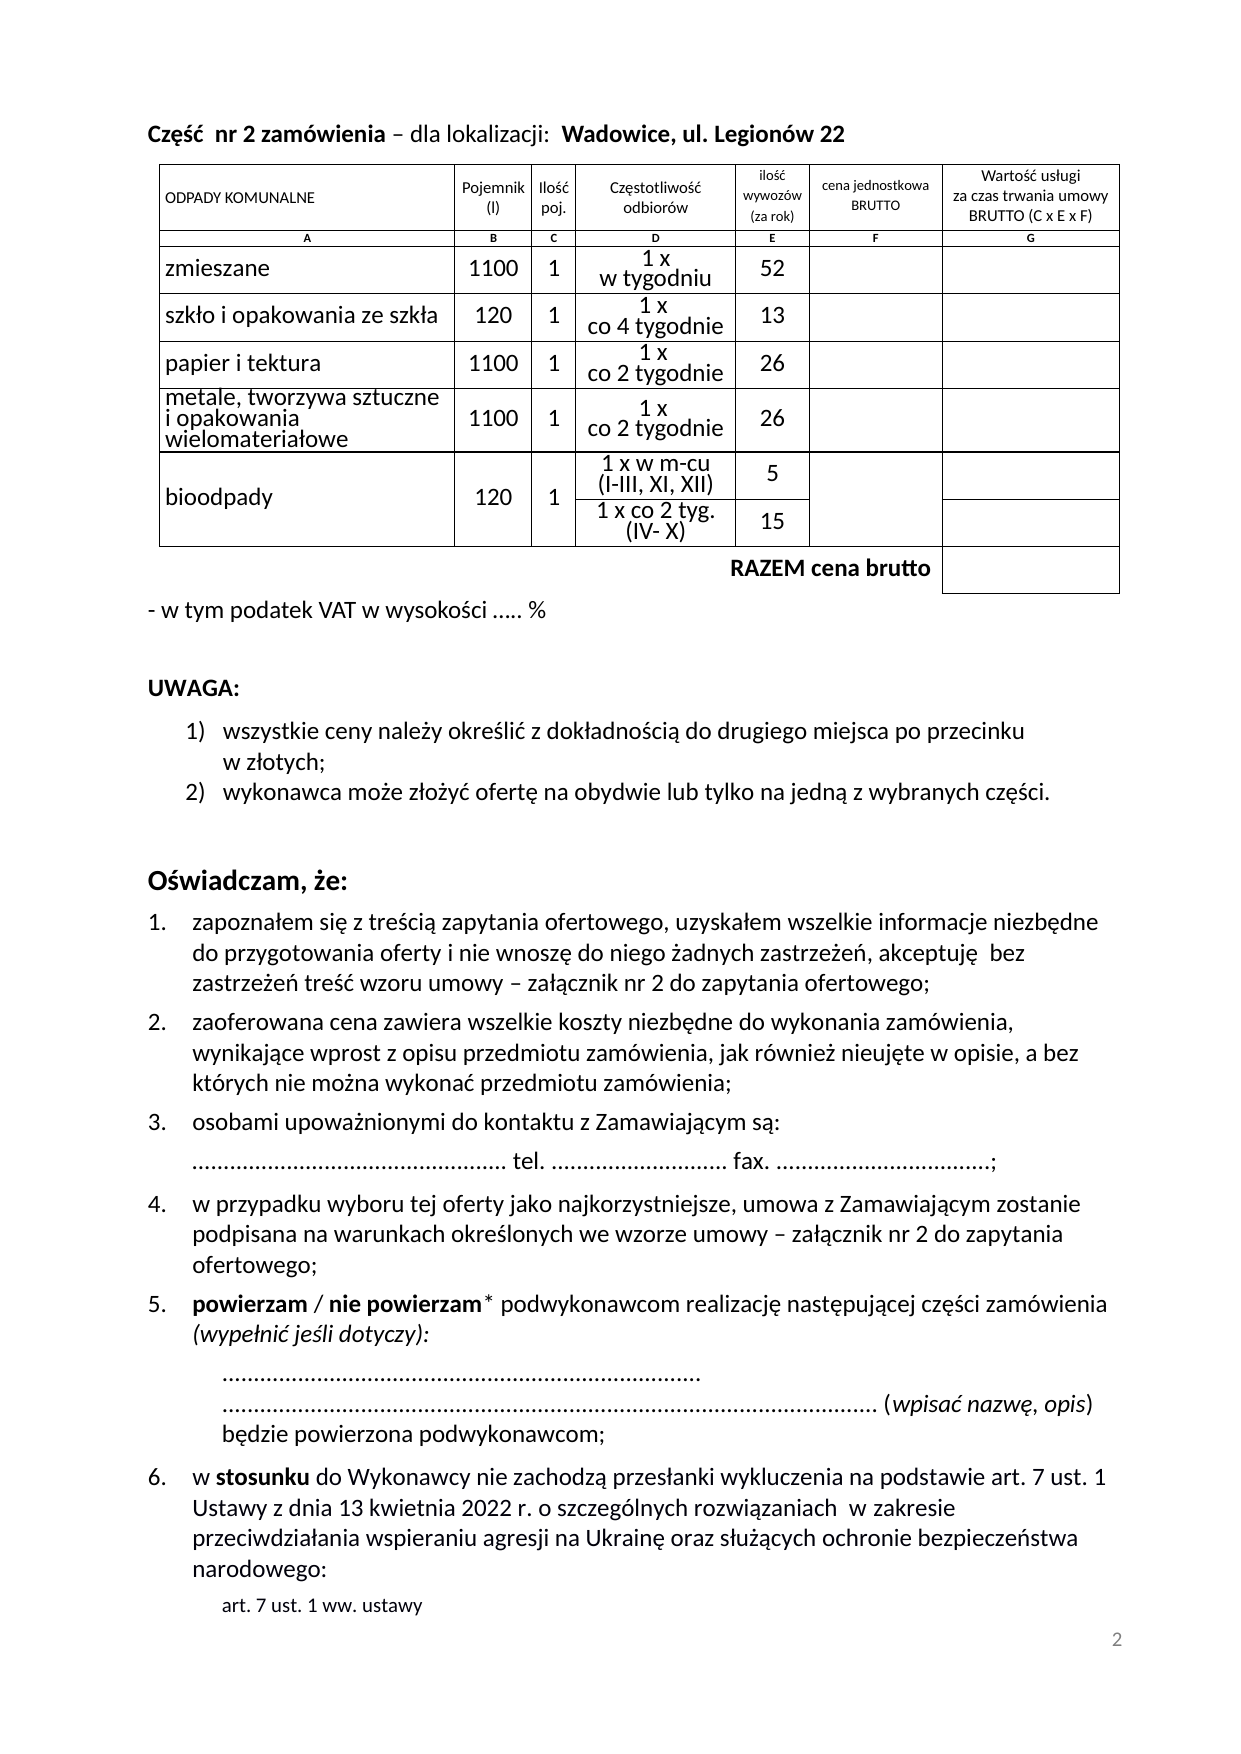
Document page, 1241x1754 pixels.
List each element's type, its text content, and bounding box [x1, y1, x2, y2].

table_header ODPADY KOMUNALNE [160, 165, 454, 230]
table_cell 1 x w tygodniu [576, 247, 735, 293]
table_cell 13 [736, 294, 809, 341]
table_cell [943, 389, 1119, 451]
table_cell [943, 294, 1119, 341]
table_cell [943, 500, 1119, 546]
table_header Pojemnik (l) [455, 165, 531, 230]
table_cell 1 x co 4 tygodnie [576, 294, 735, 341]
list zapoznałem się z treścią zapytania ofertowego, uzyskałem wszelkie informacje niezbędne do przygotowania oferty i nie wnoszę do niego żadnych zastrzeżeń, akceptuję bez zastrzeżeń treść wzoru umowy – załącznik nr 2 do zapytania ofertowego; [148, 906, 1122, 998]
table_cell B [455, 231, 531, 246]
table_cell [943, 547, 1119, 593]
table_cell [810, 342, 942, 388]
table_header cena jednostkowa BRUTTO [810, 165, 942, 230]
table_cell F [810, 231, 942, 246]
table_cell 1 x co 2 tygodnie [576, 342, 735, 388]
table_cell bioodpady [160, 453, 454, 546]
list wykonawca może złożyć ofertę na obydwie lub tylko na jedną z wybranych części. [185, 776, 1122, 807]
table_cell [943, 342, 1119, 388]
table_cell 1100 [455, 389, 531, 451]
table_cell 26 [736, 389, 809, 451]
text .................................................. tel. ............................ fax. ..................................; [191, 1145, 1122, 1176]
table_cell 15 [736, 500, 809, 546]
table_header Częstotliwość odbiorów [576, 165, 735, 230]
table_cell [810, 389, 942, 451]
text Oświadczam, że: [148, 862, 1122, 898]
list osobami upoważnionymi do kontaktu z Zamawiającym są: [148, 1106, 1122, 1137]
table_cell zmieszane [160, 247, 454, 293]
table_cell szkło i opakowania ze szkła [160, 294, 454, 341]
table_header Wartość usługi za czas trwania umowy BRUTTO (C x E x F) [943, 165, 1119, 230]
table_cell 1100 [455, 342, 531, 388]
table_cell RAZEM cena brutto [160, 547, 942, 593]
table_cell 1 [532, 453, 575, 546]
text - w tym podatek VAT w wysokości ….. % [148, 594, 1122, 625]
table_cell 1 [532, 247, 575, 293]
table_cell 1100 [455, 247, 531, 293]
table_cell 1 x co 2 tyg. (IV- X) [576, 500, 735, 546]
text .................................................................................................................................................................................... (wpisać nazwę, opis) będzie powierzona podwykonawcom; [222, 1357, 1122, 1449]
table_cell G [943, 231, 1119, 246]
table_cell 1 x co 2 tygodnie [576, 389, 735, 451]
table_cell [943, 247, 1119, 293]
table_cell 52 [736, 247, 809, 293]
table_cell E [736, 231, 809, 246]
table_cell [943, 453, 1119, 499]
table_cell 1 [532, 294, 575, 341]
table_cell 1 [532, 342, 575, 388]
table_cell metale, tworzywa sztuczne i opakowania wielomateriałowe [160, 389, 454, 451]
table_cell [810, 294, 942, 341]
table_cell papier i tektura [160, 342, 454, 388]
list w przypadku wyboru tej oferty jako najkorzystniejsze, umowa z Zamawiającym zostanie podpisana na warunkach określonych we wzorze umowy – załącznik nr 2 do zapytania ofertowego; [148, 1188, 1122, 1280]
table_cell [810, 247, 942, 293]
table_cell [810, 453, 942, 546]
table_cell 120 [455, 453, 531, 546]
list zaoferowana cena zawiera wszelkie koszty niezbędne do wykonania zamówienia, wynikające wprost z opisu przedmiotu zamówienia, jak również nieujęte w opisie, a bez których nie można wykonać przedmiotu zamówienia; [148, 1006, 1122, 1098]
table_header Ilość poj. [532, 165, 575, 230]
list powierzam / nie powierzam* podwykonawcom realizację następującej części zamówienia (wypełnić jeśli dotyczy): [148, 1288, 1122, 1349]
table_cell C [532, 231, 575, 246]
table_header ilość wywozów (za rok) [736, 165, 809, 230]
list w stosunku do Wykonawcy nie zachodzą przesłanki wykluczenia na podstawie art. 7 ust. 1 Ustawy z dnia 13 kwietnia 2022 r. o szczególnych rozwiązaniach w zakresie przeciwdziałania wspieraniu agresji na Ukrainę oraz służących ochronie bezpieczeństwa narodowego: [148, 1461, 1122, 1583]
table_cell 26 [736, 342, 809, 388]
text Część nr 2 zamówienia – dla lokalizacji: Wadowice, ul. Legionów 22 [148, 118, 1122, 149]
text art. 7 ust. 1 ww. ustawy [222, 1592, 1122, 1617]
table_cell 120 [455, 294, 531, 341]
table_cell 1 x w m-cu (I-III, XI, XII) [576, 453, 735, 499]
table_cell A [160, 231, 454, 246]
table_cell D [576, 231, 735, 246]
list wszystkie ceny należy określić z dokładnością do drugiego miejsca po przecinku w złotych; [185, 715, 1122, 776]
table_cell 5 [736, 453, 809, 499]
table_cell 1 [532, 389, 575, 451]
text UWAGA: [148, 672, 1122, 703]
